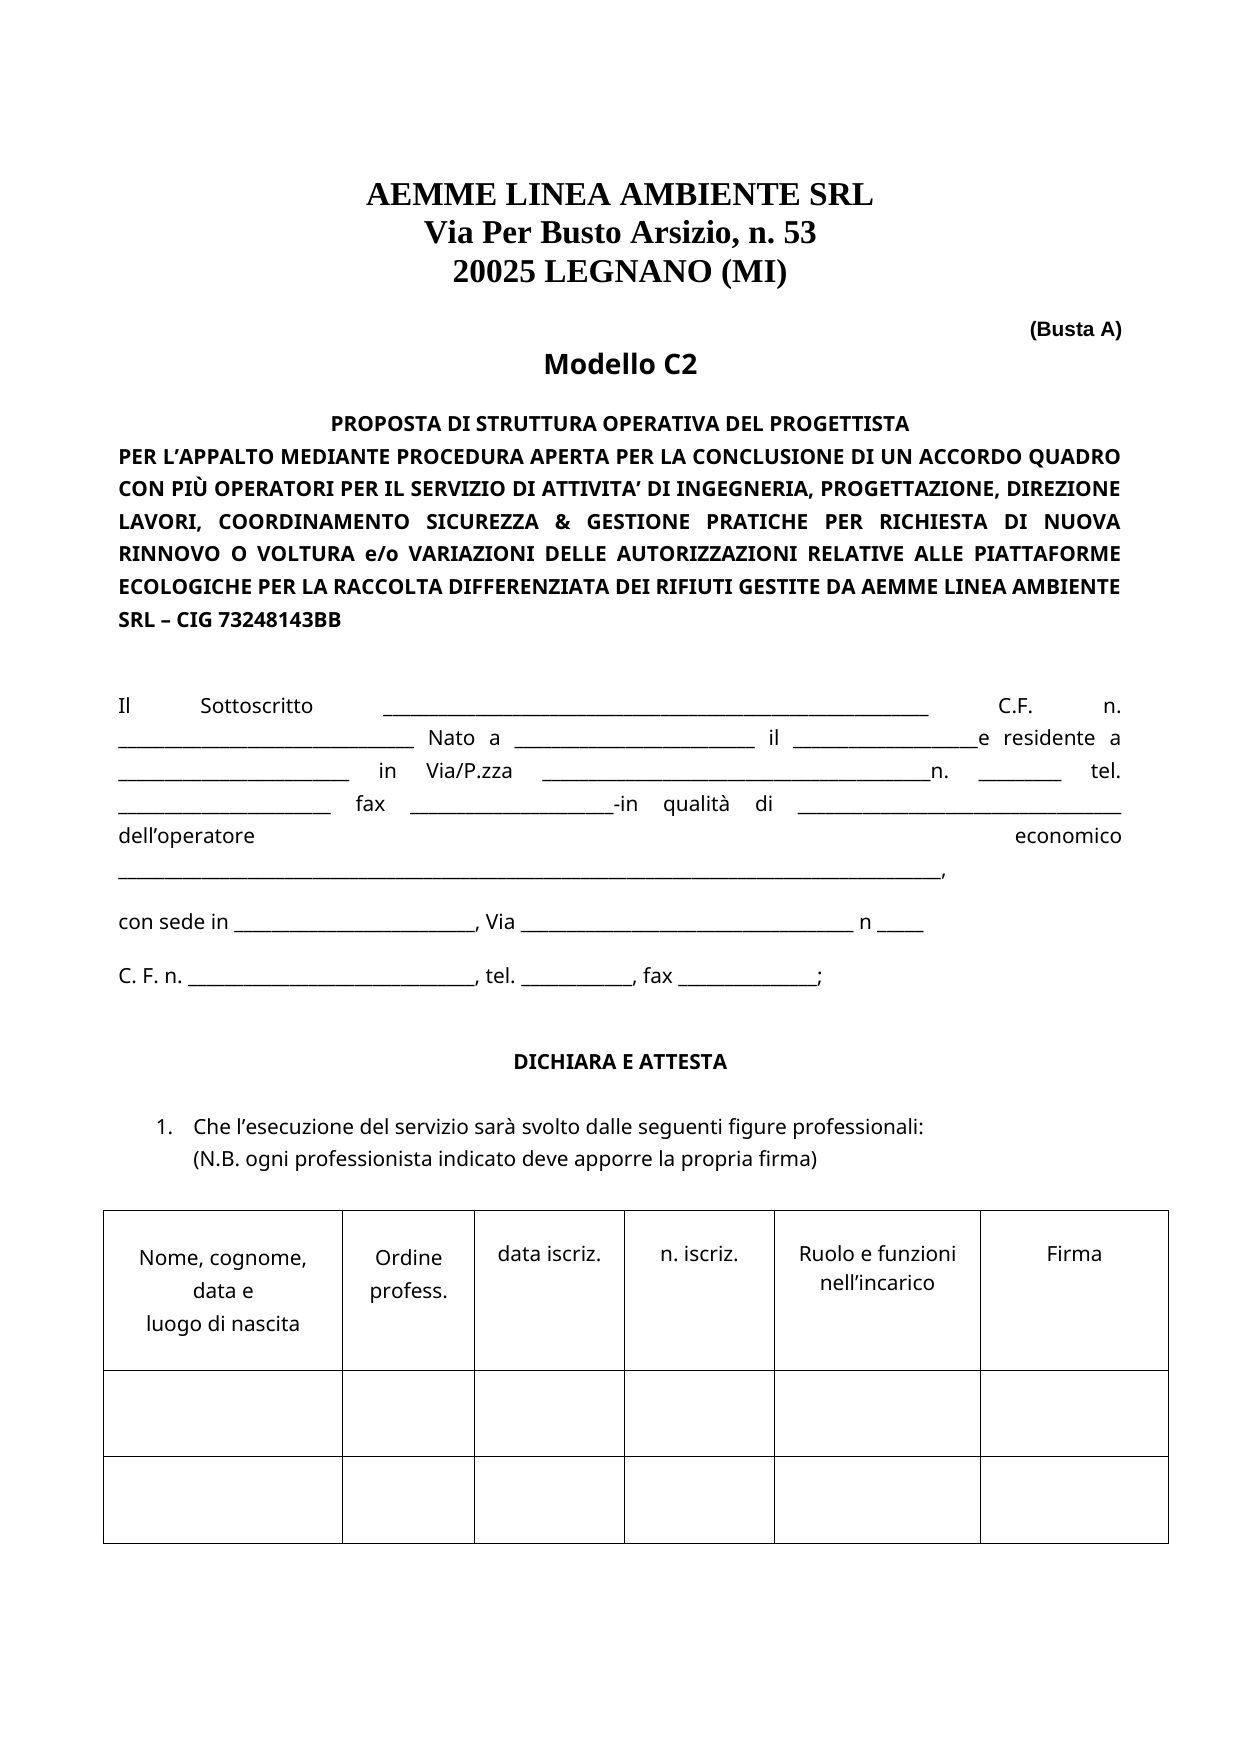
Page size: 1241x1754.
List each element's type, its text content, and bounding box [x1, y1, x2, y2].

table_header Nome, cognome, data e luogo di nascita [104, 1211, 342, 1370]
text (Busta A) [118, 317, 1122, 341]
table_cell [625, 1457, 774, 1542]
table_header Ordine profess. [343, 1211, 474, 1370]
table_header n. iscriz. [625, 1211, 774, 1370]
table_cell [981, 1371, 1168, 1456]
table_cell [104, 1371, 342, 1456]
text con sede in __________________________, Via ____________________________________ n _____ [118, 907, 1122, 936]
list (N.B. ogni professionista indicato deve apporre la propria firma) [193, 1144, 1122, 1173]
text C. F. n. _______________________________, tel. ____________, fax _______________; [118, 961, 1122, 989]
table_cell [343, 1371, 474, 1456]
table_header Ruolo e funzioni nell’incarico [775, 1211, 980, 1370]
table_cell [343, 1457, 474, 1542]
table_header Firma [981, 1211, 1168, 1370]
text PROPOSTA DI STRUTTURA OPERATIVA DEL PROGETTISTA [118, 409, 1122, 438]
list Che l’esecuzione del servizio sarà svolto dalle seguenti figure professionali: [156, 1112, 1122, 1140]
table_header data iscriz. [475, 1211, 624, 1370]
text Via Per Busto Arsizio, n. 53 [118, 213, 1122, 251]
table_cell [104, 1457, 342, 1542]
table_cell [775, 1371, 980, 1456]
table_cell [775, 1457, 980, 1542]
text PER L’APPALTO MEDIANTE PROCEDURA APERTA PER LA CONCLUSIONE DI UN ACCORDO QUADRO CON PIÙ OPERATORI PER IL SERVIZIO DI ATTIVITA’ DI INGEGNERIA, PROGETTAZIONE, DIREZIONE LAVORI, COORDINAMENTO SICUREZZA & GESTIONE PRATICHE PER RICHIESTA DI NUOVA RINNOVO O VOLTURA e/o VARIAZIONI DELLE AUTORIZZAZIONI RELATIVE ALLE PIATTAFORME ECOLOGICHE PER LA RACCOLTA DIFFERENZIATA DEI RIFIUTI GESTITE DA AEMME LINEA AMBIENTE SRL – CIG 73248143BB [118, 442, 1122, 633]
table_cell [475, 1371, 624, 1456]
text Il Sottoscritto ___________________________________________________________ C.F. n. ________________________________ Nato a __________________________ il ____________________e residente a _________________________ in Via/P.zza __________________________________________n. _________ tel. _______________________ fax ______________________-in qualità di ___________________________________ dell’operatore economico _________________________________________________________________________________________, [118, 691, 1122, 882]
table_cell [625, 1371, 774, 1456]
table_cell [981, 1457, 1168, 1542]
text 20025 LEGNANO (MI) [118, 251, 1122, 289]
text DICHIARA E ATTESTA [118, 1047, 1122, 1075]
table_cell [475, 1457, 624, 1542]
text Modello C2 [118, 344, 1122, 383]
text AEMME LINEA AMBIENTE SRL [118, 174, 1122, 213]
